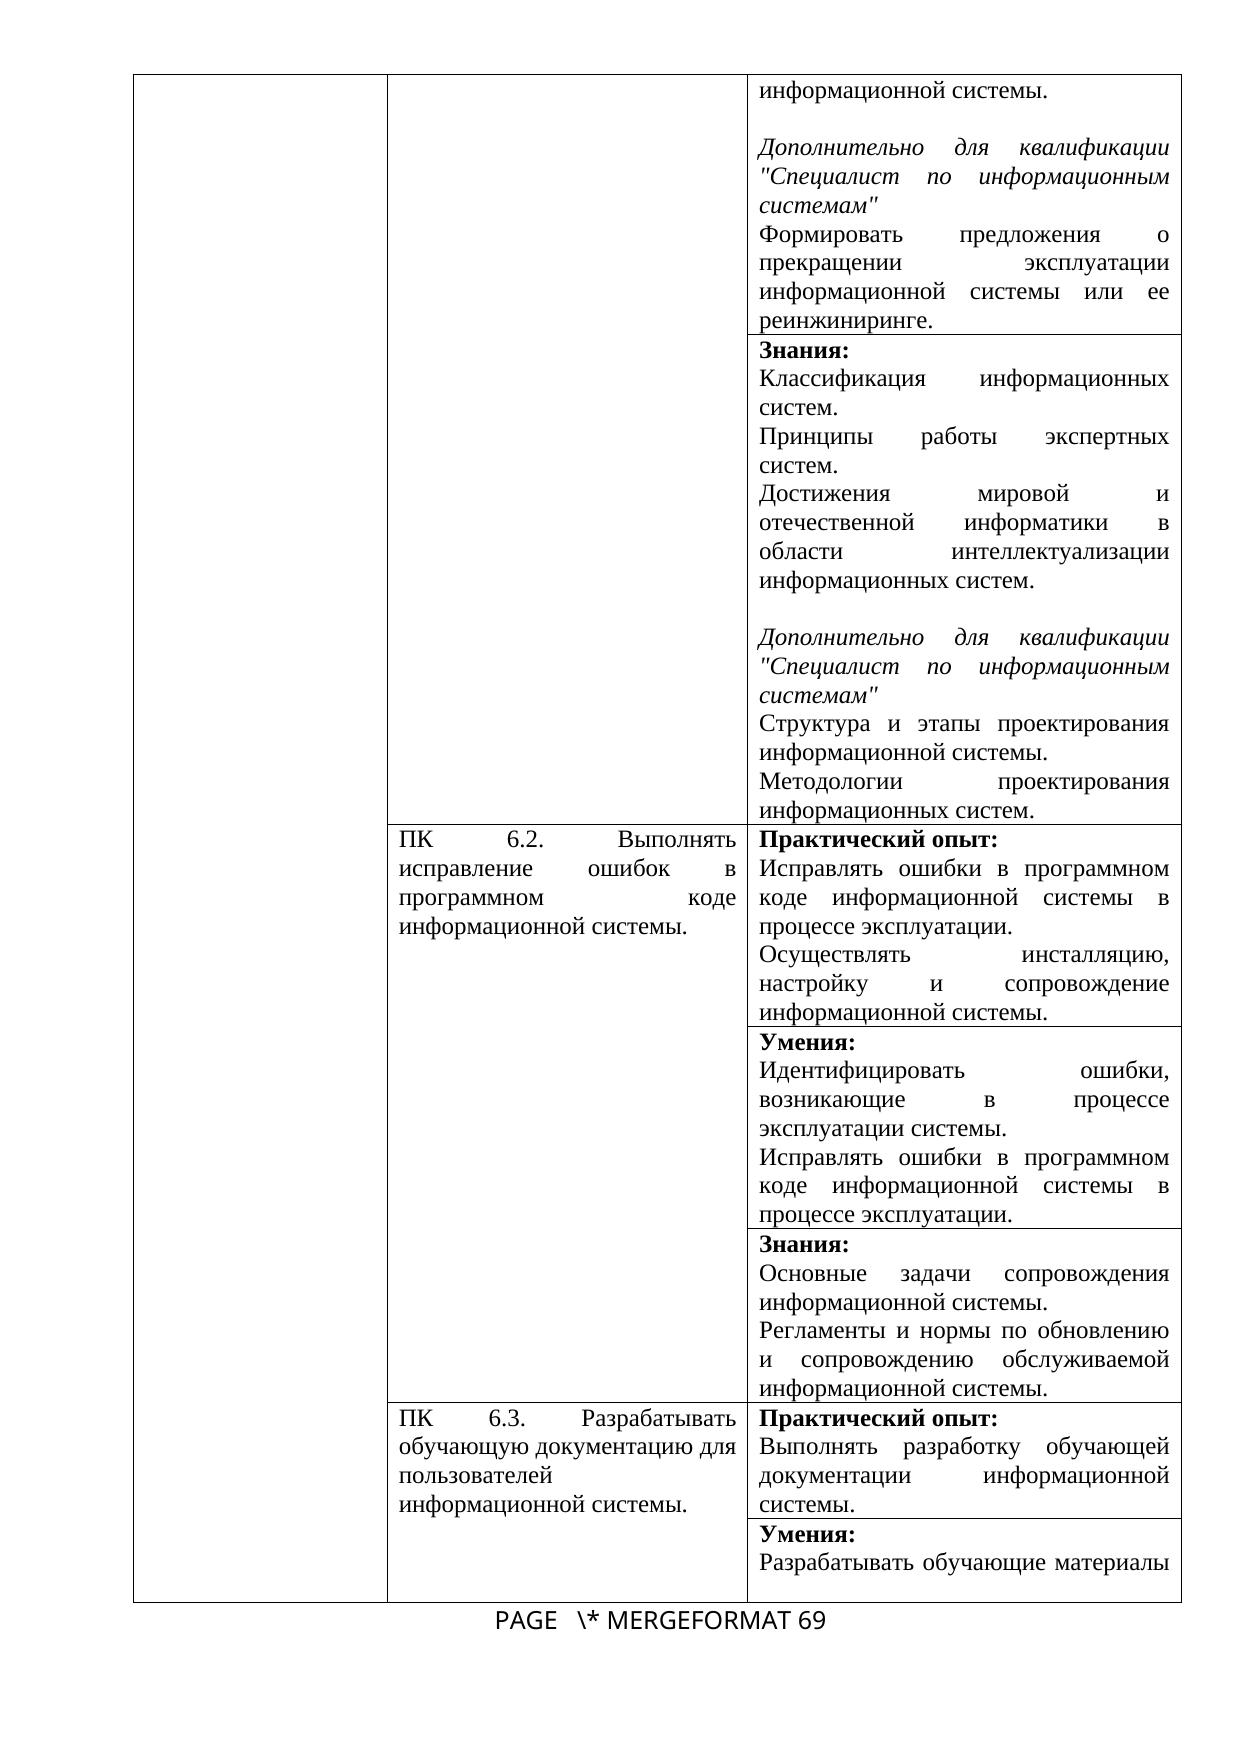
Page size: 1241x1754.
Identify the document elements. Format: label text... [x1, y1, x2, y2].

table_cell Знания: Классификация информационных систем. Принципы работы экспертных систем. Достижения мировой и отечественной информатики в области интеллектуализации информационных систем. Дополнительно для квалификации "Специалист по информационным системам" Структура и этапы проектирования информационной системы. Методологии проектирования информационных систем. [748, 335, 1181, 823]
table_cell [748, 75, 1181, 334]
table_cell Практический опыт: Выполнять разработку обучающей документации информационной системы. [748, 1403, 1181, 1518]
table_cell ПК 6.2. Выполнять исправление ошибок в программном коде информационной системы. [388, 825, 747, 1402]
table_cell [748, 1519, 1181, 1602]
table_cell Умения: Идентифицировать ошибки, возникающие в процессе эксплуатации системы. Исправлять ошибки в программном коде информационной системы в процессе эксплуатации. [748, 1027, 1181, 1228]
table_cell Знания: Основные задачи сопровождения информационной системы. Регламенты и нормы по обновлению и сопровождению обслуживаемой информационной системы. [748, 1229, 1181, 1402]
table_cell ПК 6.3. Разрабатывать обучающую документацию для пользователей информационной системы. [388, 1403, 747, 1602]
table_cell Практический опыт: Исправлять ошибки в программном коде информационной системы в процессе эксплуатации. Осуществлять инсталляцию, настройку и сопровождение информационной системы. [748, 825, 1181, 1026]
